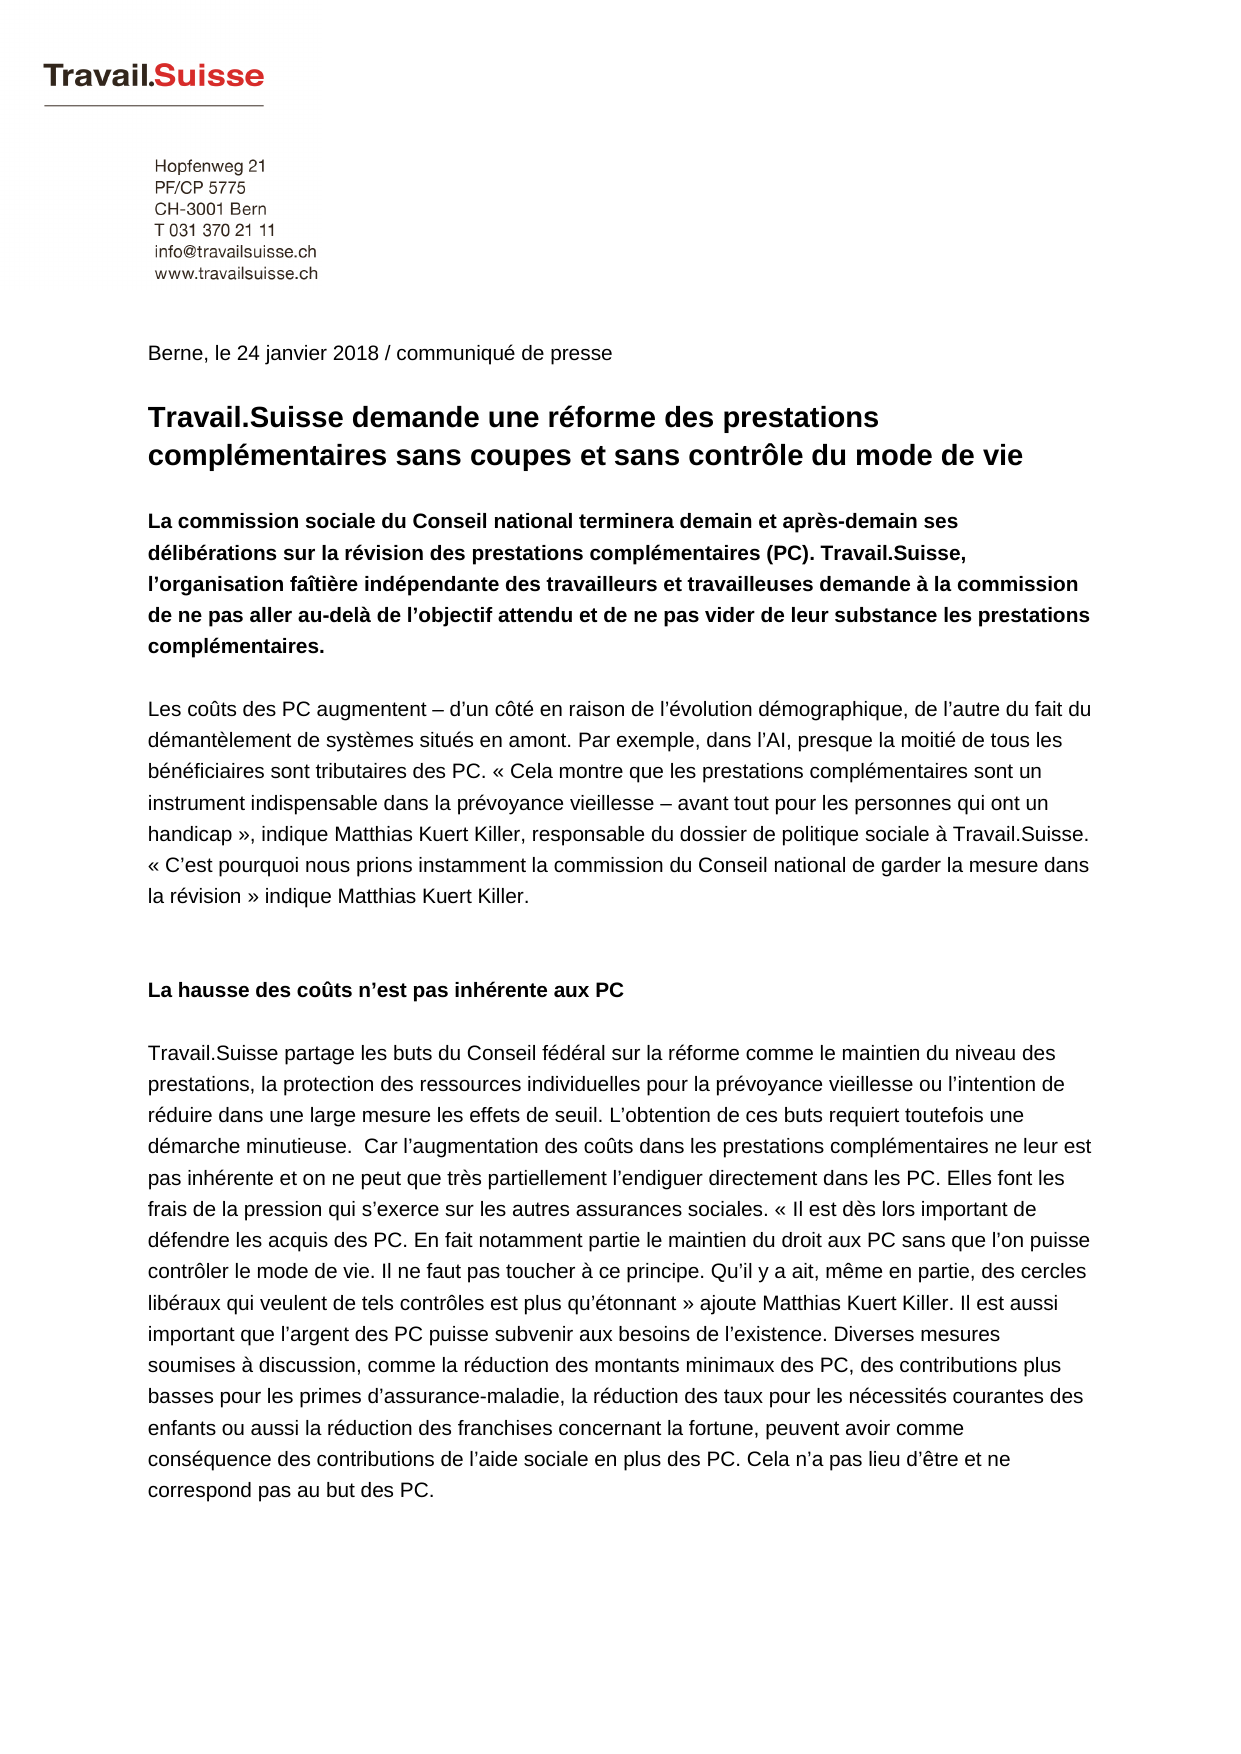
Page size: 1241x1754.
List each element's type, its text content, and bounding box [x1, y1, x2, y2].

text La commission sociale du Conseil national terminera demain et après-demain ses délibérations sur la révision des prestations complémentaires (PC). Travail.Suisse, l’organisation faîtière indépendante des travailleurs et travailleuses demande à la commission de ne pas aller au-delà de l’objectif attendu et de ne pas vider de leur substance les prestations complémentaires. [148, 504, 1093, 660]
text Les coûts des PC augmentent – d’un côté en raison de l’évolution démographique, de l’autre du fait du démantèlement de systèmes situés en amont. Par exemple, dans l’AI, presque la moitié de tous les bénéficiaires sont tributaires des PC. « Cela montre que les prestations complémentaires sont un instrument indispensable dans la prévoyance vieillesse – avant tout pour les personnes qui ont un handicap », indique Matthias Kuert Killer, responsable du dossier de politique sociale à Travail.Suisse. « C’est pourquoi nous prions instamment la commission du Conseil national de garder la mesure dans la révision » indique Matthias Kuert Killer. [148, 691, 1093, 910]
text Travail.Suisse demande une réforme des prestations complémentaires sans coupes et sans contrôle du mode de vie [148, 398, 1093, 473]
text Berne, le 24 janvier 2018 / communiqué de presse [148, 335, 1093, 366]
picture [0, 0, 322, 290]
text La hausse des coûts n’est pas inhérente aux PC [148, 973, 1093, 1004]
text Travail.Suisse partage les buts du Conseil fédéral sur la réforme comme le maintien du niveau des prestations, la protection des ressources individuelles pour la prévoyance vieillesse ou l’intention de réduire dans une large mesure les effets de seuil. L’obtention de ces buts requiert toutefois une démarche minutieuse. Car l’augmentation des coûts dans les prestations complémentaires ne leur est pas inhérente et on ne peut que très partiellement l’endiguer directement dans les PC. Elles font les frais de la pression qui s’exerce sur les autres assurances sociales. « Il est dès lors important de défendre les acquis des PC. En fait notamment partie le maintien du droit aux PC sans que l’on puisse contrôler le mode de vie. Il ne faut pas toucher à ce principe. Qu’il y a ait, même en partie, des cercles libéraux qui veulent de tels contrôles est plus qu’étonnant » ajoute Matthias Kuert Killer. Il est aussi important que l’argent des PC puisse subvenir aux besoins de l’existence. Diverses mesures soumises à discussion, comme la réduction des montants minimaux des PC, des contributions plus basses pour les primes d’assurance-maladie, la réduction des taux pour les nécessités courantes des enfants ou aussi la réduction des franchises concernant la fortune, peuvent avoir comme conséquence des contributions de l’aide sociale en plus des PC. Cela n’a pas lieu d’être et ne correspond pas au but des PC. [148, 1035, 1093, 1504]
